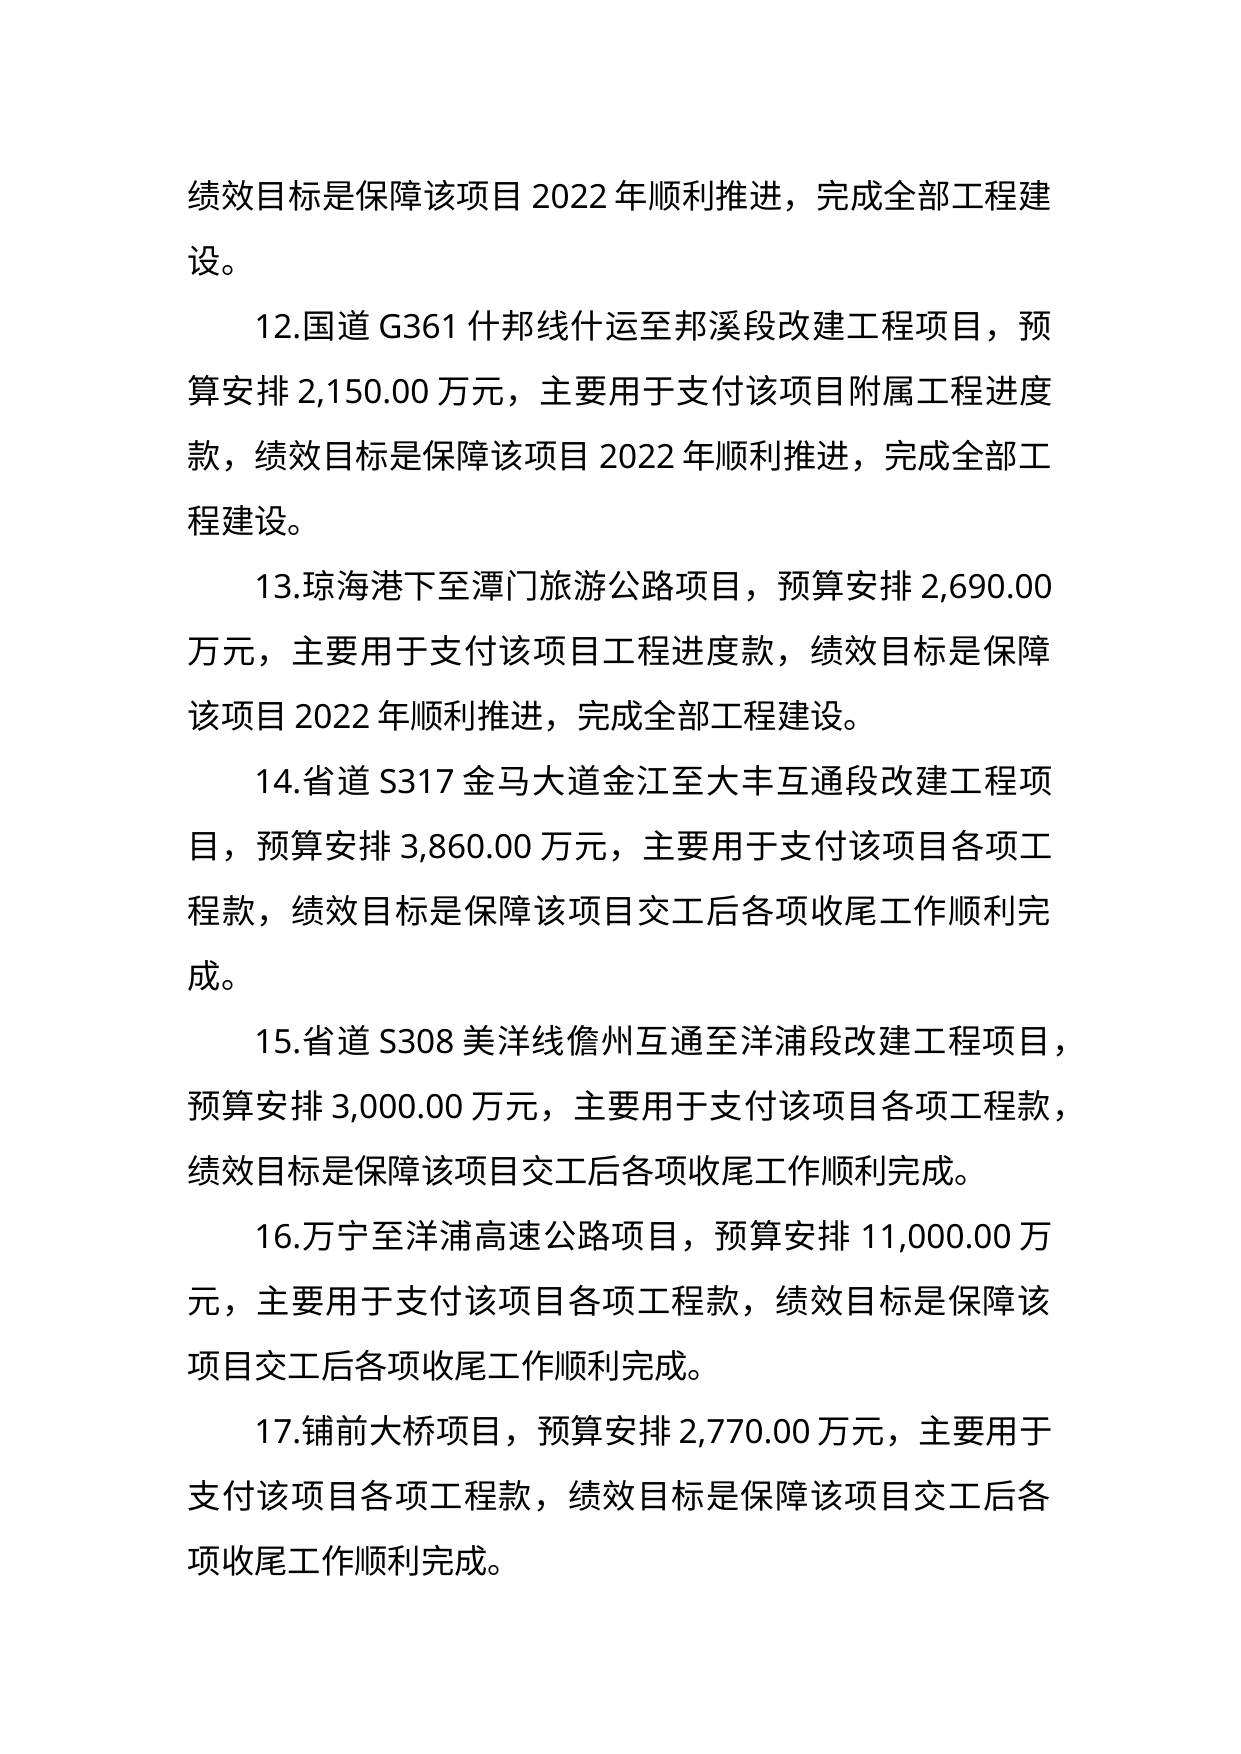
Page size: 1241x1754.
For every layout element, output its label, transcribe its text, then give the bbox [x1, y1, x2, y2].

text 15.省道S308美洋线儋州互通至洋浦段改建工程项目，预算安排3,000.00万元，主要用于支付该项目各项工程款，绩效目标是保障该项目交工后各项收尾工作顺利完成。 [187, 1007, 1053, 1202]
text 12.国道G361什邦线什运至邦溪段改建工程项目，预算安排2,150.00万元，主要用于支付该项目附属工程进度款，绩效目标是保障该项目2022年顺利推进，完成全部工程建设。 [187, 292, 1053, 552]
text 13.琼海港下至潭门旅游公路项目，预算安排2,690.00万元，主要用于支付该项目工程进度款，绩效目标是保障该项目2022年顺利推进，完成全部工程建设。 [187, 552, 1053, 747]
text 14.省道S317金马大道金江至大丰互通段改建工程项目，预算安排3,860.00万元，主要用于支付该项目各项工程款，绩效目标是保障该项目交工后各项收尾工作顺利完成。 [187, 747, 1053, 1007]
text 17.铺前大桥项目，预算安排2,770.00万元，主要用于支付该项目各项工程款，绩效目标是保障该项目交工后各项收尾工作顺利完成。 [187, 1397, 1053, 1592]
text 16.万宁至洋浦高速公路项目，预算安排11,000.00万元，主要用于支付该项目各项工程款，绩效目标是保障该项目交工后各项收尾工作顺利完成。 [187, 1202, 1053, 1397]
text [187, 162, 1053, 292]
